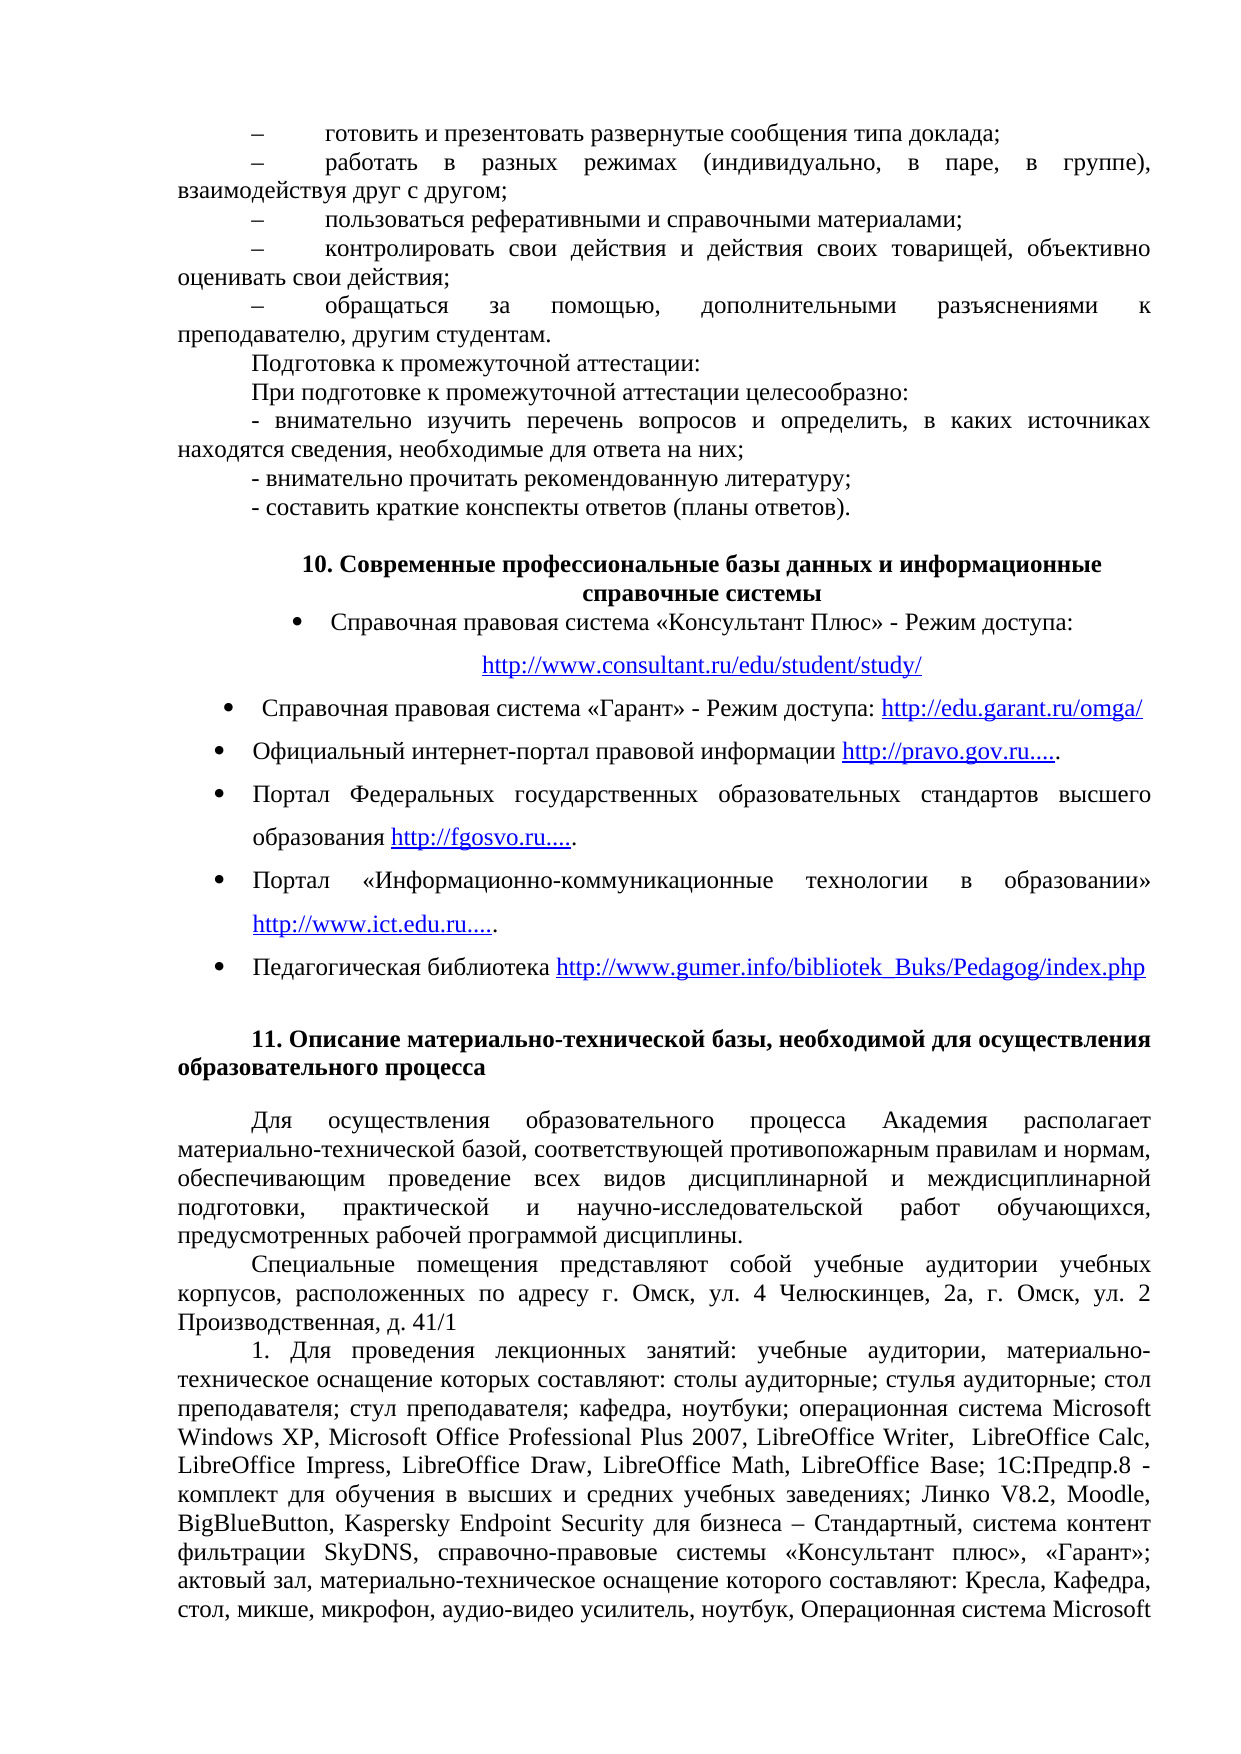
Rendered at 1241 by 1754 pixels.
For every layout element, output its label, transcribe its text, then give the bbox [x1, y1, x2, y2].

text – готовить и презентовать развернутые сообщения типа доклада; [177, 118, 1152, 147]
text – обращаться за помощью, дополнительными разъяснениями к преподавателю, другим студентам. [177, 291, 1152, 348]
list Справочная правовая система «Гарант» - Режим доступа: http://edu.garant.ru/omga/ [215, 693, 1152, 722]
text - внимательно изучить перечень вопросов и определить, в каких источниках находятся сведения, необходимые для ответа на них; [177, 406, 1152, 463]
text Для осуществления образовательного процесса Академия располагает материально-технической базой, соответствующей противопожарным правилам и нормам, обеспечивающим проведение всех видов дисциплинарной и междисциплинарной подготовки, практической и научно-исследовательской работ обучающихся, предусмотренных рабочей программой дисциплины. [177, 1105, 1152, 1249]
list Портал Федеральных государственных образовательных стандартов высшего образования http://fgosvo.ru..... [215, 779, 1152, 851]
text – работать в разных режимах (индивидуально, в паре, в группе), взаимодействуя друг с другом; [177, 147, 1152, 204]
list Справочная правовая система «Консультант Плюс» - Режим доступа: http://www.consultant.ru/edu/student/study/ [215, 607, 1152, 679]
text Специальные помещения представляют собой учебные аудитории учебных корпусов, расположенных по адресу г. Омск, ул. 4 Челюскинцев, 2а, г. Омск, ул. 2 Производственная, д. 41/1 [177, 1249, 1152, 1335]
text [177, 1335, 1152, 1623]
text 10. Современные профессиональные базы данных и информационные справочные системы [252, 549, 1152, 607]
text - составить краткие конспекты ответов (планы ответов). [177, 492, 1152, 521]
list Портал «Информационно-коммуникационные технологии в образовании» http://www.ict.edu.ru..... [215, 866, 1152, 937]
text 11. Описание материально-технической базы, необходимой для осуществления образовательного процесса [177, 1024, 1152, 1081]
text – пользоваться реферативными и справочными материалами; [177, 204, 1152, 233]
list Официальный интернет-портал правовой информации http://pravo.gov.ru..... [215, 736, 1152, 765]
text Подготовка к промежуточной аттестации: [177, 348, 1152, 377]
text - внимательно прочитать рекомендованную литературу; [177, 463, 1152, 492]
list Педагогическая библиотека http://www.gumer.info/bibliotek_Buks/Pedagog/index.php [215, 952, 1152, 981]
text – контролировать свои действия и действия своих товарищей, объективно оценивать свои действия; [177, 233, 1152, 291]
text При подготовке к промежуточной аттестации целесообразно: [177, 377, 1152, 406]
